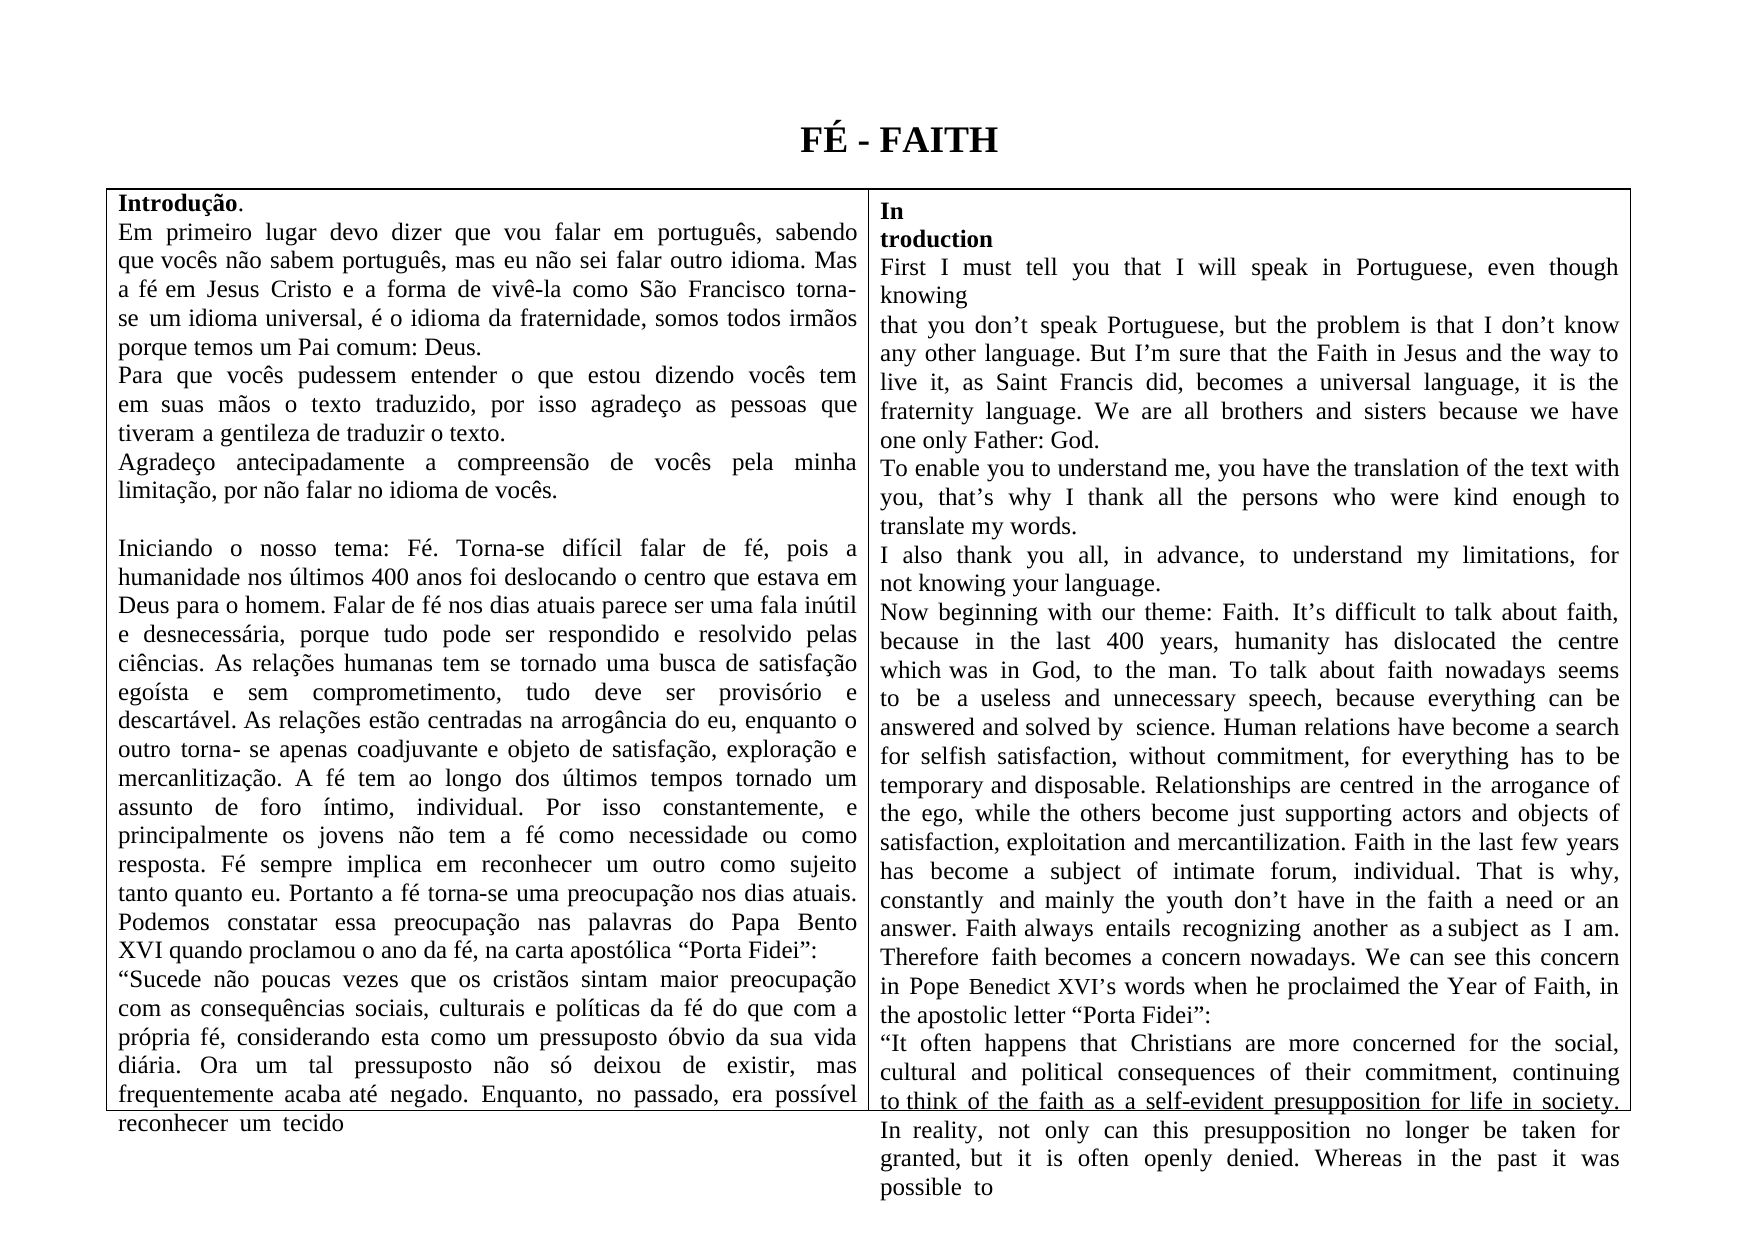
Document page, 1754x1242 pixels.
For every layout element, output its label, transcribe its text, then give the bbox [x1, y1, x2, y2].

subtitle Introdução. [118, 188, 244, 217]
text Em primeiro lugar devo dizer que vou falar em português, sabendo que vocês não sabem português, mas eu não sei falar outro idioma. Mas a fé em Jesus Cristo e a forma de vivê-la como São Francisco torna-se um idioma universal, é o idioma da fraternidade, somos todos irmãos porque temos um Pai comum: Deus. [118, 217, 857, 361]
text I also thank you all, in advance, to understand my limitations, for not knowing your language. [880, 540, 1619, 597]
text Agradeço antecipadamente a compreensão de vocês pela minha limitação, por não falar no idioma de vocês. [118, 447, 857, 504]
text FÉ - FAITH [167, 117, 1631, 160]
text Now beginning with our theme: Faith. It’s difficult to talk about faith, because in the last 400 years, humanity has dislocated the centre which was in God, to the man. To talk about faith nowadays seems to be a useless and unnecessary speech, because everything can be answered and solved by science. Human relations have become a search for selfish satisfaction, without commitment, for everything has to be temporary and disposable. Relationships are centred in the arrogance of the ego, while the others become just supporting actors and objects of satisfaction, exploitation and mercantilization. Faith in the last few years has become a subject of intimate forum, individual. That is why, constantly and mainly the youth don’t have in the faith a need or an answer. Faith always entails recognizing another as asubject as I am. Therefore faith becomes a concern nowadays. We can see this concern in Pope Benedict XVI’s words when he proclaimed the Year of Faith, in the apostolic letter “Porta Fidei”: [880, 597, 1619, 1028]
text “It often happens that Christians are more concerned for the social, cultural and political consequences of their commitment, continuing to think of the faith as a self-evident presupposition for life in society. In reality, not only can this presupposition no longer be taken for granted, but it is often openly denied. Whereas in the past it was possible to [880, 1028, 1620, 1201]
text To enable you to understand me, you have the translation of the text with you, that’s why I thank all the persons who were kind enough to translate my words. [880, 453, 1619, 540]
text Para que vocês pudessem entender o que estou dizendo vocês tem em suas mãos o texto traduzido, por isso agradeço as pessoas que tiveram a gentileza de traduzir o texto. [118, 361, 857, 447]
text Iniciando o nosso tema: Fé. Torna-se difícil falar de fé, pois a humanidade nos últimos 400 anos foi deslocando o centro que estava em Deus para o homem. Falar de fé nos dias atuais parece ser uma fala inútil e desnecessária, porque tudo pode ser respondido e resolvido pelas ciências. As relações humanas tem se tornado uma busca de satisfação egoísta e sem comprometimento, tudo deve ser provisório e descartável. As relações estão centradas na arrogância do eu, enquanto o outro torna- se apenas coadjuvante e objeto de satisfação, exploração e mercanlitização. A fé tem ao longo dos últimos tempos tornado um assunto de foro íntimo, individual. Por isso constantemente, e principalmente os jovens não tem a fé como necessidade ou como resposta. Fé sempre implica em reconhecer um outro como sujeito tanto quanto eu. Portanto a fé torna-se uma preocupação nos dias atuais. Podemos constatar essa preocupação nas palavras do Papa Bento XVI quando proclamou o ano da fé, na carta apostólica “Porta Fidei”: [118, 533, 857, 964]
subtitle Introduction [880, 196, 1016, 253]
text that you don’t speak Portuguese, but the problem is that I don’t know any other language. But I’m sure that the Faith in Jesus and the way to live it, as Saint Francis did, becomes a universal language, it is the fraternity language. We are all brothers and sisters because we have one only Father: God. [880, 310, 1619, 453]
text “Sucede não poucas vezes que os cristãos sintam maior preocupação com as consequências sociais, culturais e políticas da fé do que com a própria fé, considerando esta como um pressuposto óbvio da sua vida diária. Ora um tal pressuposto não só deixou de existir, mas frequentemente acaba até negado. Enquanto, no passado, era possível reconhecer um tecido [118, 964, 857, 1137]
text First I must tell you that I will speak in Portuguese, even though knowing [880, 253, 1619, 310]
